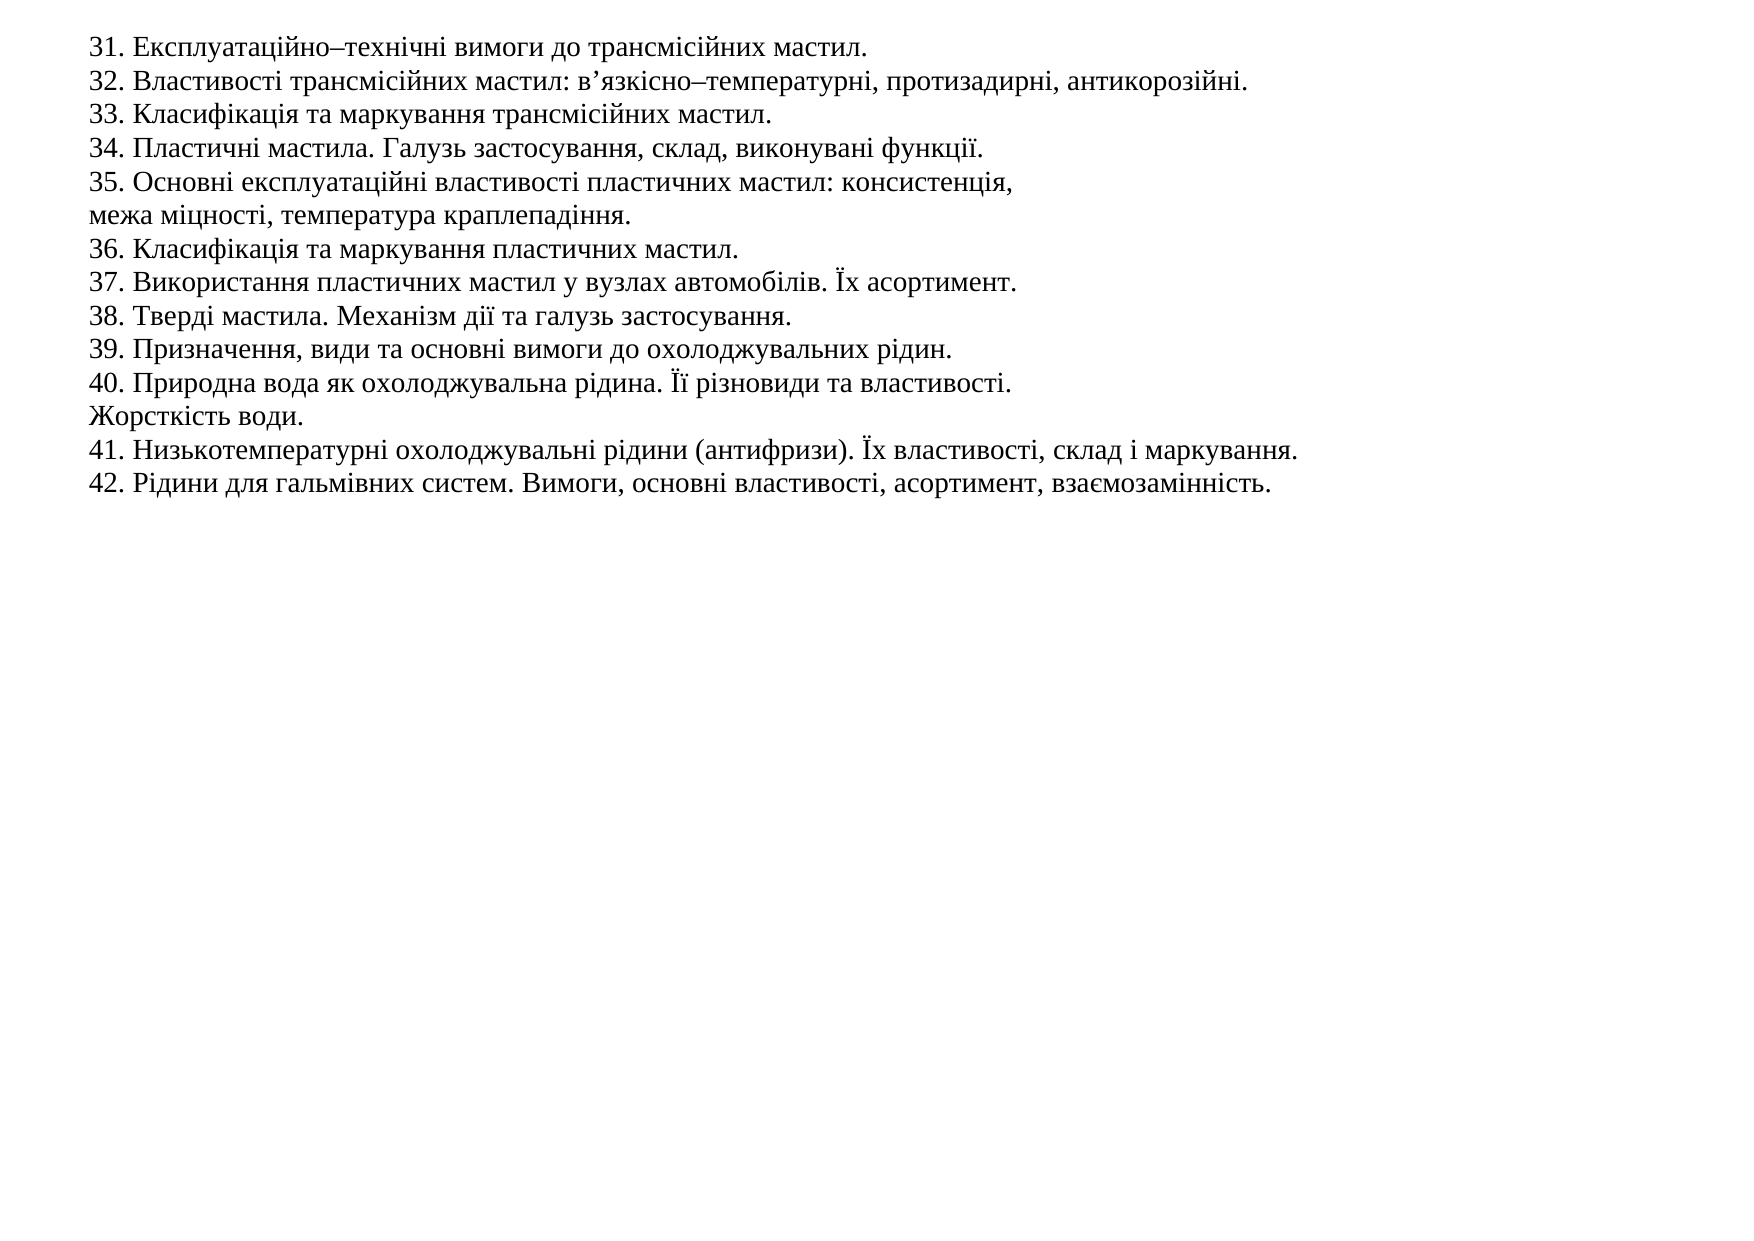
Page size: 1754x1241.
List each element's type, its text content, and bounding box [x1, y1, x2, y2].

text 36. Класифікація та маркування пластичних мастил. [88, 231, 1665, 264]
text 33. Класифікація та маркування трансмісійних мастил. [88, 97, 1665, 130]
text 37. Використання пластичних мастил у вузлах автомобілів. Їх асортимент. [88, 264, 1665, 298]
text 42. Рідини для гальмівних систем. Вимоги, основні властивості, асортимент, взаємозамінність. [88, 466, 1665, 499]
text 35. Основні експлуатаційні властивості пластичних мастил: консистенція, [88, 164, 1665, 197]
text 32. Властивості трансмісійних мастил: в’язкісно–температурні, протизадирні, антикорозійні. [88, 63, 1665, 97]
text межа міцності, температура краплепадіння. [88, 197, 1665, 231]
text 34. Пластичні мастила. Галузь застосування, склад, виконувані функції. [88, 130, 1665, 164]
text 38. Тверді мастила. Механізм дії та галузь застосування. [88, 298, 1665, 331]
text 39. Призначення, види та основні вимоги до охолоджувальних рідин. [88, 331, 1665, 365]
text 31. Експлуатаційно–технічні вимоги до трансмісійних мастил. [88, 29, 1665, 63]
text Жорсткість води. [88, 398, 1665, 432]
text 41. Низькотемпературні охолоджувальні рідини (антифризи). Їх властивості, склад і маркування. [88, 432, 1665, 466]
text 40. Природна вода як охолоджувальна рідина. Її різновиди та властивості. [88, 365, 1665, 398]
